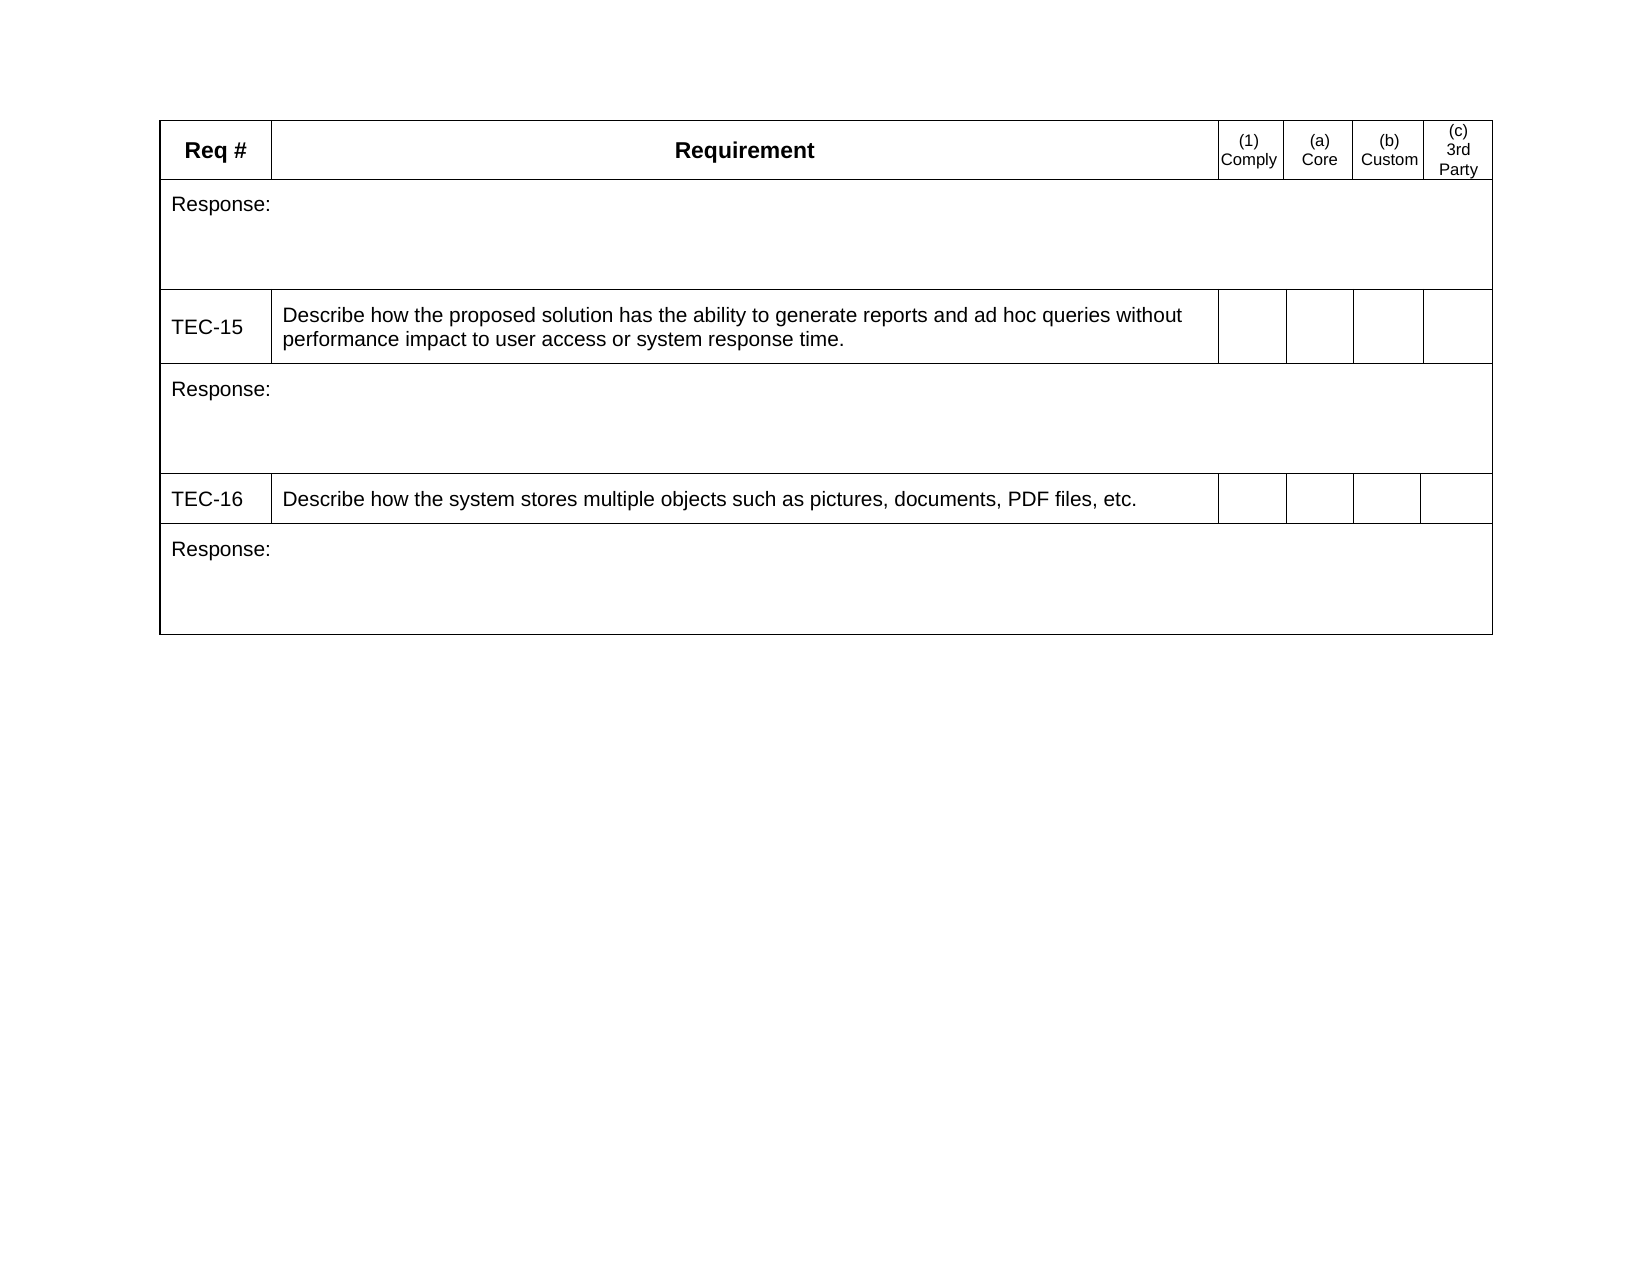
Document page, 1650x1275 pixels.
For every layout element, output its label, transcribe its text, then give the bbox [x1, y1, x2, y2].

table_cell [1354, 474, 1420, 523]
table_header Req # [161, 121, 271, 178]
table_header (a) Core [1284, 121, 1352, 178]
table_header (b) Custom [1353, 121, 1423, 178]
table_cell [1421, 474, 1492, 523]
table_header (c) 3rd Party [1424, 121, 1492, 178]
table_cell [1219, 290, 1286, 363]
table_header (1) Comply [1219, 121, 1283, 178]
table_cell [1424, 290, 1492, 363]
table_cell [1354, 290, 1423, 363]
table_cell Describe how the system stores multiple objects such as pictures, documents, PDF files, etc. [272, 474, 1218, 523]
table_cell TEC-15 [161, 290, 271, 363]
table_cell Response: [161, 180, 1492, 289]
table_cell Response: [161, 364, 1492, 473]
table_cell [1287, 290, 1353, 363]
table_header Requirement [272, 121, 1218, 178]
table_cell [1219, 474, 1286, 523]
table_cell TEC-16 [161, 474, 271, 523]
table_cell [1287, 474, 1353, 523]
table_cell Describe how the proposed solution has the ability to generate reports and ad hoc queries without performance impact to user access or system response time. [272, 290, 1218, 363]
table_cell Response: [161, 524, 1492, 634]
